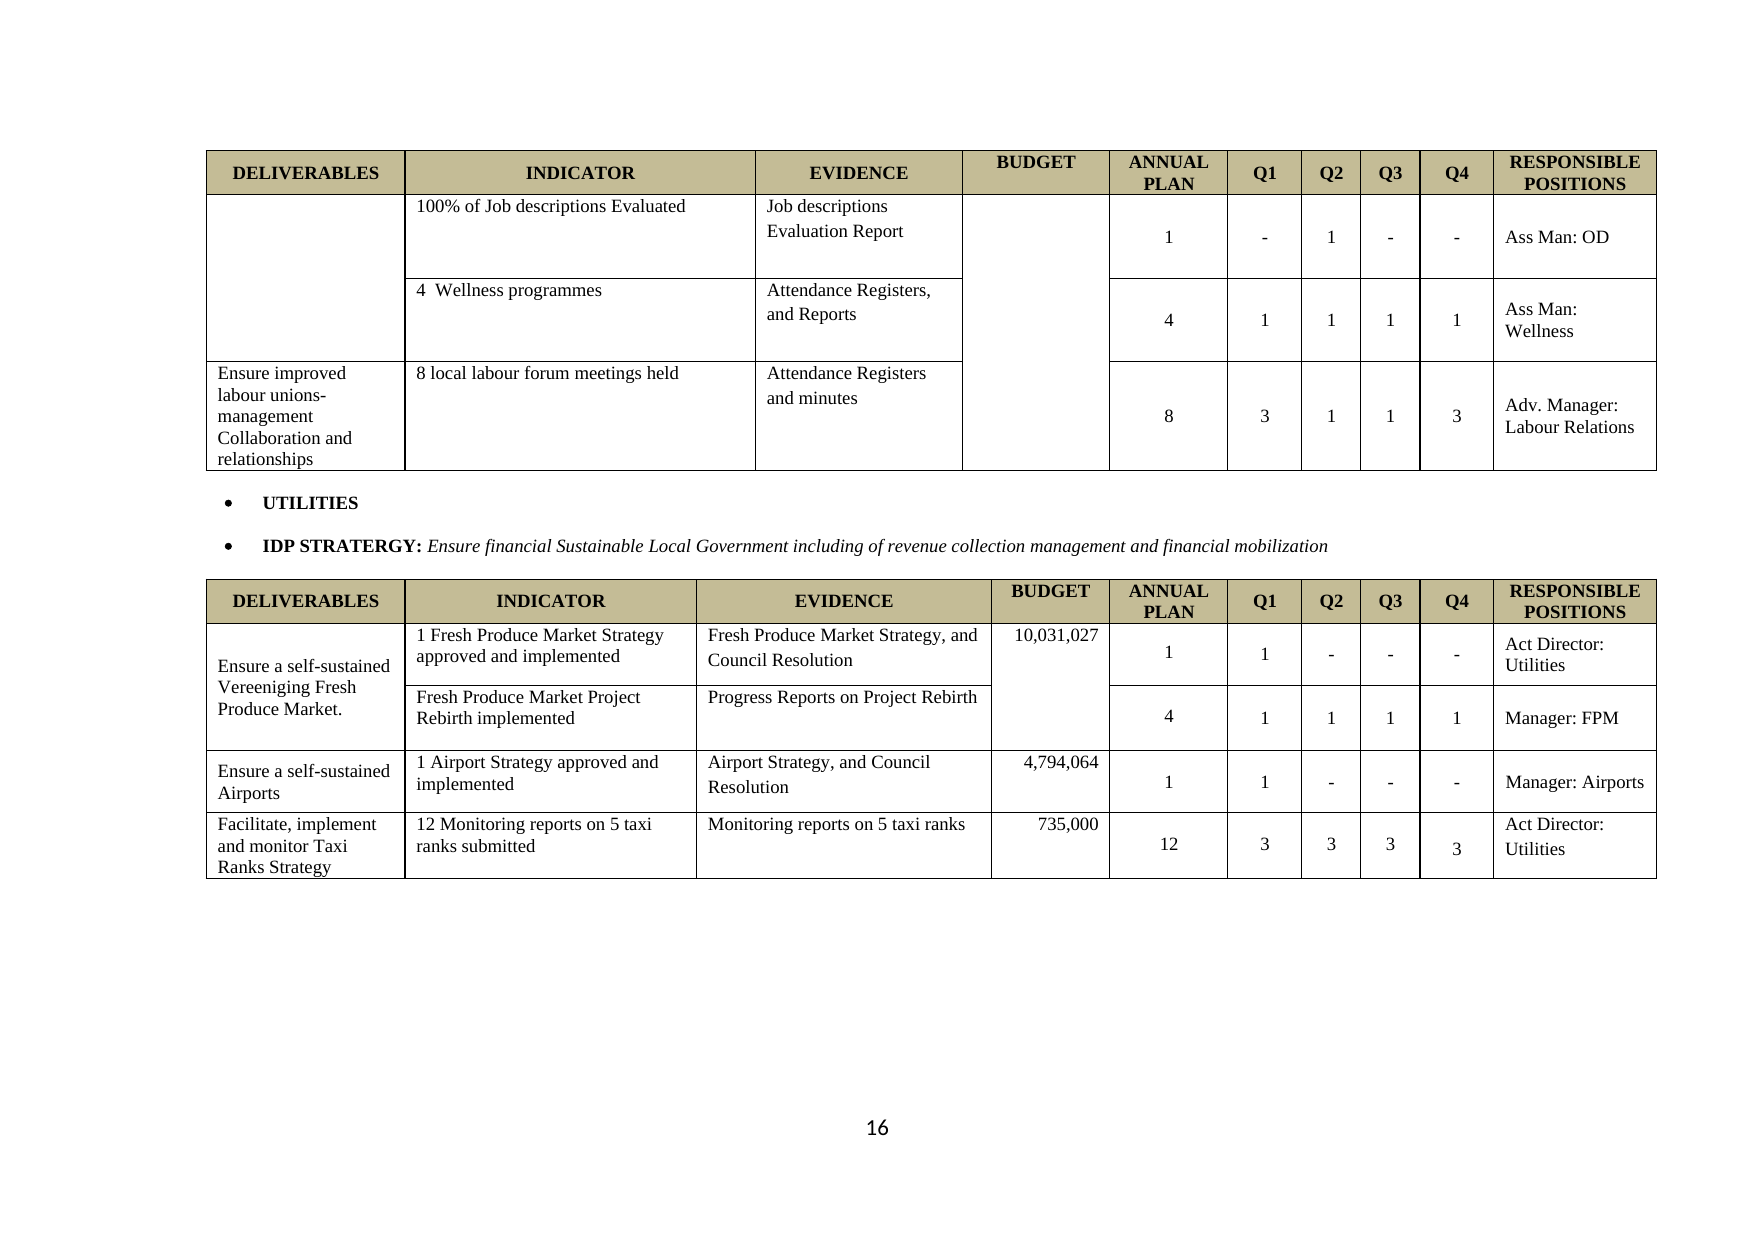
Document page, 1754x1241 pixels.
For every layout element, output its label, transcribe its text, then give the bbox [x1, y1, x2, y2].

table_cell - [1421, 624, 1493, 684]
table_cell Manager: FPM [1494, 686, 1656, 750]
table_cell Adv. Manager: Labour Relations [1494, 362, 1656, 470]
table_header EVIDENCE [756, 151, 962, 194]
table_header RESPONSIBLE POSITIONS [1494, 580, 1656, 623]
table_cell - [1302, 751, 1360, 812]
table_cell - [1421, 195, 1493, 277]
table_cell Facilitate, implement and monitor Taxi Ranks Strategy [207, 813, 404, 878]
table_cell - [1228, 195, 1301, 277]
table_cell Attendance Registers, and Reports [756, 279, 962, 361]
table_header DELIVERABLES [207, 580, 404, 623]
table_cell 4 [1110, 686, 1227, 750]
table_cell 3 [1421, 813, 1493, 878]
table_header BUDGET [963, 151, 1109, 194]
table_header Q3 [1361, 580, 1419, 623]
table_cell 12 Monitoring reports on 5 taxi ranks submitted [406, 813, 696, 878]
table_header Q3 [1361, 151, 1419, 194]
table_cell 1 [1361, 362, 1419, 470]
table_cell Fresh Produce Market Strategy, and Council Resolution [697, 624, 991, 684]
list UTILITIES [225, 492, 1604, 514]
table_cell Attendance Registers and minutes [756, 362, 962, 470]
table_cell 1 [1228, 624, 1301, 684]
table_cell 1 [1110, 751, 1227, 812]
table_cell Ass Man: OD [1494, 195, 1656, 277]
table_cell 3 [1361, 813, 1419, 878]
table_cell 8 local labour forum meetings held [406, 362, 755, 470]
table_cell - [1361, 195, 1419, 277]
table_cell - [1302, 624, 1360, 684]
table_cell 12 [1110, 813, 1227, 878]
table_cell Ass Man: Wellness [1494, 279, 1656, 361]
table_cell 1 [1302, 195, 1360, 277]
table_cell 1 [1361, 279, 1419, 361]
table_cell 1 [1361, 686, 1419, 750]
table_cell 1 [1302, 279, 1360, 361]
table_cell Act Director: Utilities [1494, 624, 1656, 684]
table_cell 1 [1228, 686, 1301, 750]
table_cell Ensure a self-sustained Vereeniging Fresh Produce Market. [207, 624, 404, 750]
table_cell Ensure a self-sustained Airports [207, 751, 404, 812]
table_cell 1 Airport Strategy approved and implemented [406, 751, 696, 812]
table_header BUDGET [992, 580, 1109, 623]
table_cell 735,000 [992, 813, 1109, 878]
table_cell 3 [1421, 362, 1493, 470]
table_cell Progress Reports on Project Rebirth [697, 686, 991, 750]
table_cell 4,794,064 [992, 751, 1109, 812]
table_cell 1 [1228, 279, 1301, 361]
table_cell 4 [1110, 279, 1227, 361]
table_header RESPONSIBLE POSITIONS [1494, 151, 1656, 194]
table_header ANNUAL PLAN [1110, 580, 1227, 623]
table_header Q2 [1302, 151, 1360, 194]
table_cell 100% of Job descriptions Evaluated [406, 195, 755, 277]
table_cell Ensure improved labour unions-management Collaboration and relationships [207, 362, 404, 470]
table_cell - [1361, 751, 1419, 812]
table_cell 1 [1110, 624, 1227, 684]
table_cell 8 [1110, 362, 1227, 470]
table_cell Job descriptions Evaluation Report [756, 195, 962, 277]
table_cell 1 [1421, 279, 1493, 361]
table_cell Airport Strategy, and Council Resolution [697, 751, 991, 812]
table_cell - [1361, 624, 1419, 684]
table_header Q4 [1421, 580, 1493, 623]
table_cell 1 [1302, 686, 1360, 750]
table_cell Monitoring reports on 5 taxi ranks [697, 813, 991, 878]
table_cell 10,031,027 [992, 624, 1109, 750]
table_header INDICATOR [406, 151, 755, 194]
table_header Q1 [1228, 151, 1301, 194]
table_cell 1 [1110, 195, 1227, 277]
table_cell - [1421, 751, 1493, 812]
table_header ANNUAL PLAN [1110, 151, 1227, 194]
table_cell 1 [1228, 751, 1301, 812]
table_cell 3 [1228, 813, 1301, 878]
table_header Q1 [1228, 580, 1301, 623]
table_cell Act Director: Utilities [1494, 813, 1656, 878]
table_cell 3 [1228, 362, 1301, 470]
table_cell Manager: Airports [1494, 751, 1656, 812]
table_header INDICATOR [406, 580, 696, 623]
table_cell Fresh Produce Market Project Rebirth implemented [406, 686, 696, 750]
table_cell 4 Wellness programmes [406, 279, 755, 361]
table_header Q2 [1302, 580, 1360, 623]
list IDP STRATERGY: Ensure financial Sustainable Local Government including of revenue collection management and financial mobilization [225, 535, 1604, 557]
table_cell 1 [1421, 686, 1493, 750]
table_header EVIDENCE [697, 580, 991, 623]
table_header Q4 [1421, 151, 1493, 194]
table_cell 3 [1302, 813, 1360, 878]
table_header DELIVERABLES [207, 151, 404, 194]
table_cell 1 [1302, 362, 1360, 470]
table_cell 1 Fresh Produce Market Strategy approved and implemented [406, 624, 696, 684]
